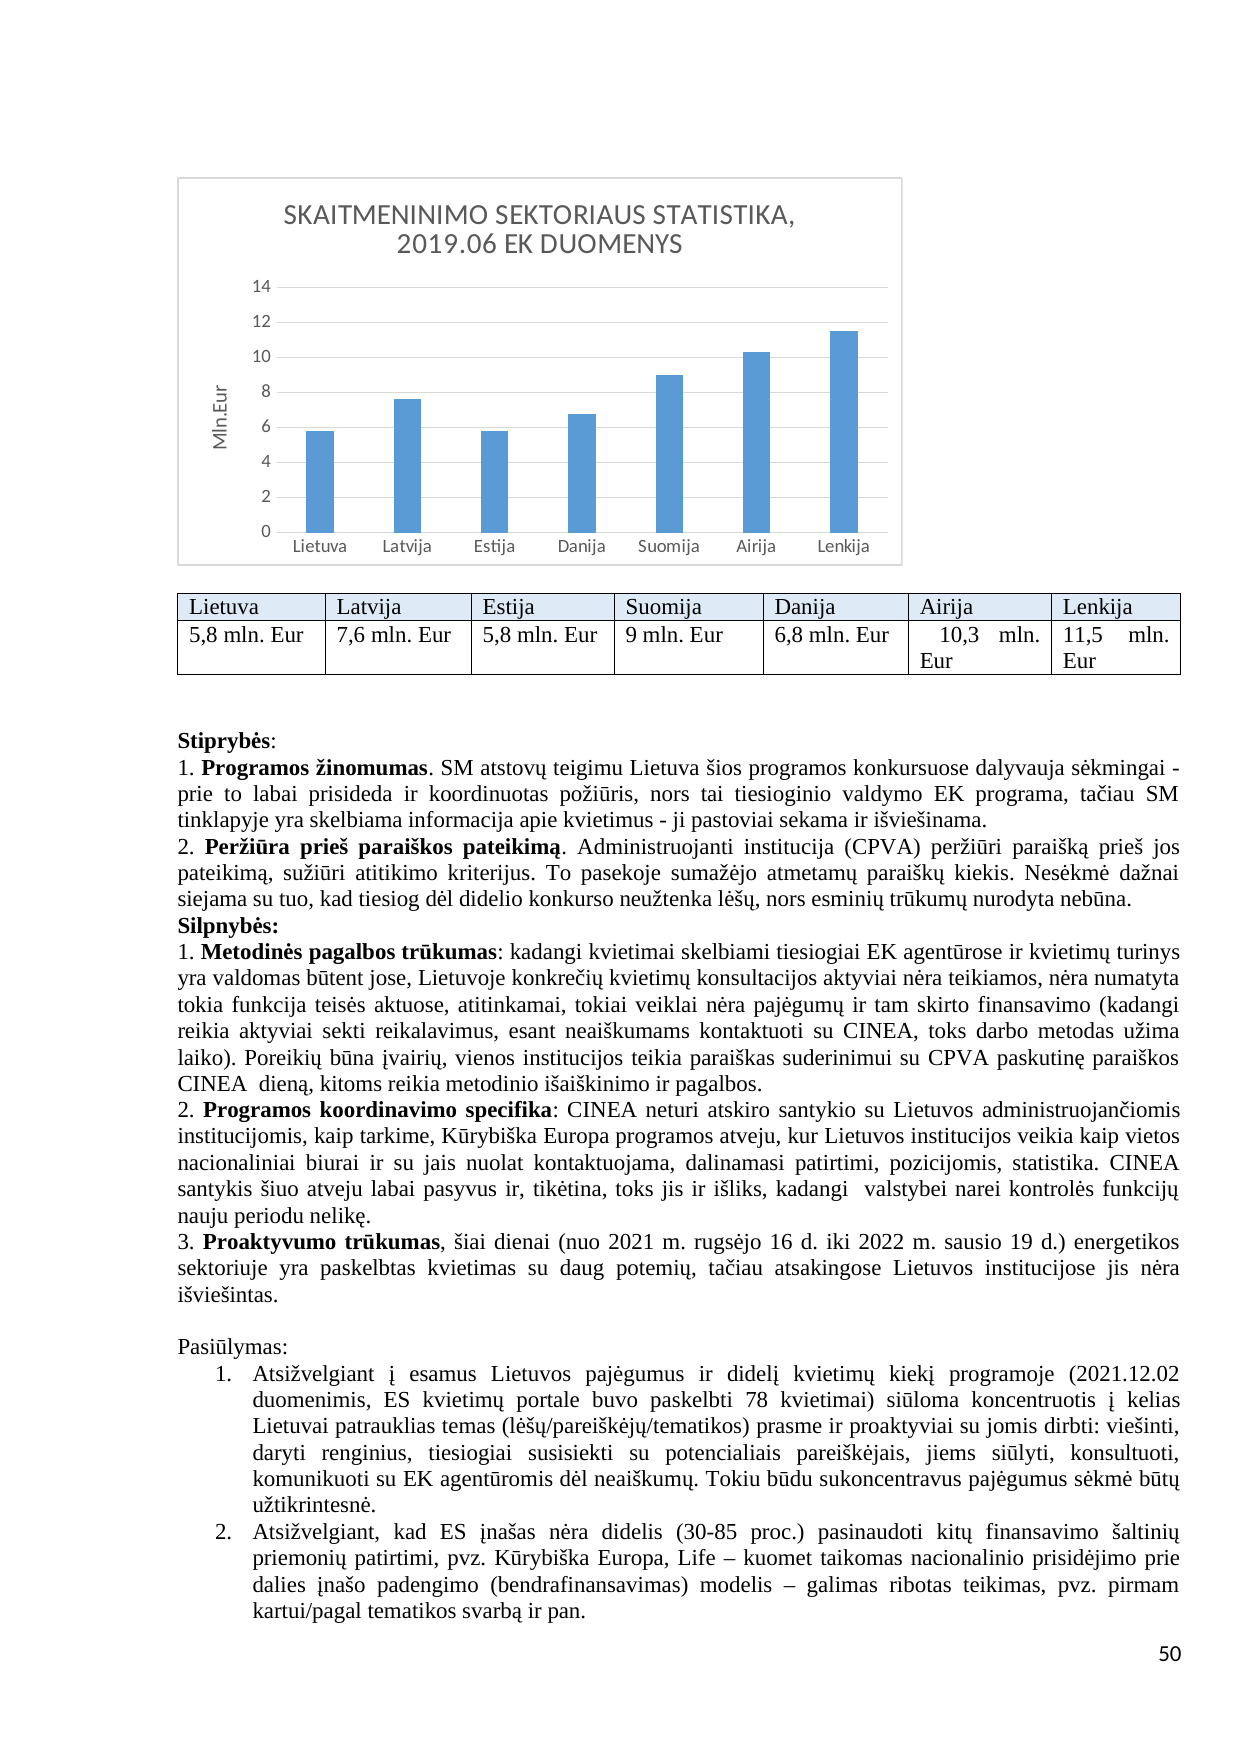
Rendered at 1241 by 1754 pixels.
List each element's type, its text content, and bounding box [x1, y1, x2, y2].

list Atsižvelgiant į esamus Lietuvos pajėgumus ir didelį kvietimų kiekį programoje (2021.12.02 duomenimis, ES kvietimų portale buvo paskelbti 78 kvietimai) siūloma koncentruotis į kelias Lietuvai patrauklias temas (lėšų/pareiškėjų/tematikos) prasme ir proaktyviai su jomis dirbti: viešinti, daryti renginius, tiesiogiai susisiekti su potencialiais pareiškėjais, jiems siūlyti, konsultuoti, komunikuoti su EK agentūromis dėl neaiškumų. Tokiu būdu sukoncentravus pajėgumus sėkmė būtų užtikrintesnė. [215, 1360, 1181, 1518]
text 2. Programos koordinavimo specifika: CINEA neturi atskiro santykio su Lietuvos administruojančiomis institucijomis, kaip tarkime, Kūrybiška Europa programos atveju, kur Lietuvos institucijos veikia kaip vietos nacionaliniai biurai ir su jais nuolat kontaktuojama, dalinamasi patirtimi, pozicijomis, statistika. CINEA santykis šiuo atveju labai pasyvus ir, tikėtina, toks jis ir išliks, kadangi valstybei narei kontrolės funkcijų nauju periodu nelikę. [177, 1096, 1181, 1228]
table_header Lenkija [1052, 594, 1180, 620]
text 1. Metodinės pagalbos trūkumas: kadangi kvietimai skelbiami tiesiogiai EK agentūrose ir kvietimų turinys yra valdomas būtent jose, Lietuvoje konkrečių kvietimų konsultacijos aktyviai nėra teikiamos, nėra numatyta tokia funkcija teisės aktuose, atitinkamai, tokiai veiklai nėra pajėgumų ir tam skirto finansavimo (kadangi reikia aktyviai sekti reikalavimus, esant neaiškumams kontaktuoti su CINEA, toks darbo metodas užima laiko). Poreikių būna įvairių, vienos institucijos teikia paraiškas suderinimui su CPVA paskutinę paraiškos CINEA dieną, kitoms reikia metodinio išaiškinimo ir pagalbos. [177, 938, 1181, 1096]
table_cell 9 mln. Eur [615, 621, 763, 673]
table_header Lietuva [178, 594, 325, 620]
list Atsižvelgiant, kad ES įnašas nėra didelis (30-85 proc.) pasinaudoti kitų finansavimo šaltinių priemonių patirtimi, pvz. Kūrybiška Europa, Life – kuomet taikomas nacionalinio prisidėjimo prie dalies įnašo padengimo (bendrafinansavimas) modelis – galimas ribotas teikimas, pvz. pirmam kartui/pagal tematikos svarbą ir pan. [215, 1518, 1181, 1623]
table_header Airija [909, 594, 1051, 620]
text Stiprybės: [177, 727, 1181, 754]
table_header Latvija [326, 594, 471, 620]
table_cell 11,5 mln. Eur [1052, 621, 1180, 673]
table_header Suomija [615, 594, 763, 620]
table_cell 6,8 mln. Eur [764, 621, 908, 673]
text 3. Proaktyvumo trūkumas, šiai dienai (nuo 2021 m. rugsėjo 16 d. iki 2022 m. sausio 19 d.) energetikos sektoriuje yra paskelbtas kvietimas su daug potemių, tačiau atsakingose Lietuvos institucijose jis nėra išviešintas. [177, 1228, 1181, 1307]
text 2. Peržiūra prieš paraiškos pateikimą. Administruojanti institucija (CPVA) peržiūri paraišką prieš jos pateikimą, sužiūri atitikimo kriterijus. To pasekoje sumažėjo atmetamų paraiškų kiekis. Nesėkmė dažnai siejama su tuo, kad tiesiog dėl didelio konkurso neužtenka lėšų, nors esminių trūkumų nurodyta nebūna. [177, 833, 1181, 912]
table_header Danija [764, 594, 908, 620]
table_cell 5,8 mln. Eur [472, 621, 614, 673]
table_header Estija [472, 594, 614, 620]
text Pasiūlymas: [177, 1333, 1181, 1360]
table_cell 5,8 mln. Eur [178, 621, 325, 673]
table_cell 7,6 mln. Eur [326, 621, 471, 673]
text Silpnybės: [177, 912, 1181, 938]
table_cell 10,3 mln. Eur [909, 621, 1051, 673]
text 1. Programos žinomumas. SM atstovų teigimu Lietuva šios programos konkursuose dalyvauja sėkmingai - prie to labai prisideda ir koordinuotas požiūris, nors tai tiesioginio valdymo EK programa, tačiau SM tinklapyje yra skelbiama informacija apie kvietimus - ji pastoviai sekama ir išviešinama. [177, 754, 1181, 833]
